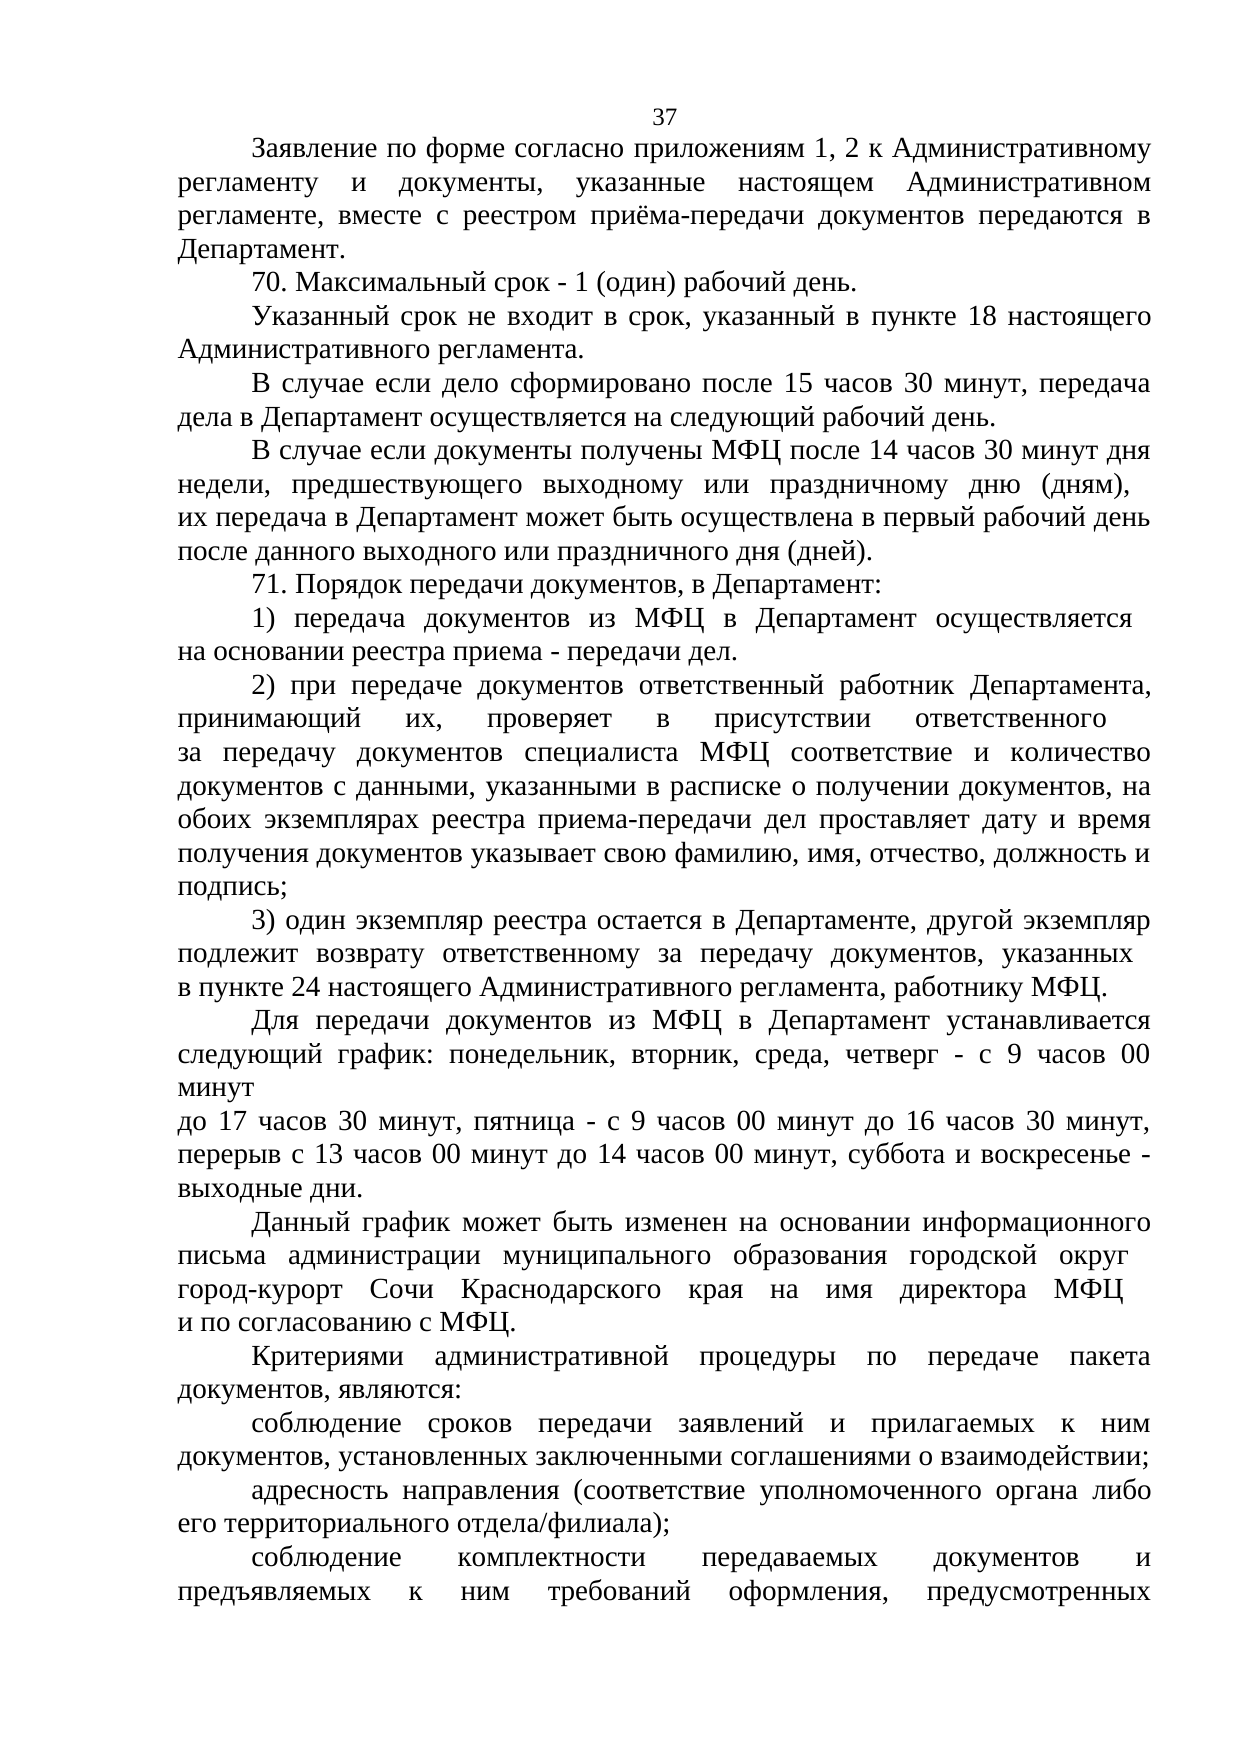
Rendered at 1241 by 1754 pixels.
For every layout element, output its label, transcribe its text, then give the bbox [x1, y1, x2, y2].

text 71. Порядок передачи документов, в Департамент: [177, 566, 1152, 600]
text 2) при передаче документов ответственный работник Департамента, принимающий их, проверяет в присутствии ответственного за передачу документов специалиста МФЦ соответствие и количество документов с данными, указанными в расписке о получении документов, на обоих экземплярах реестра приема-передачи дел проставляет дату и время получения документов указывает свою фамилию, имя, отчество, должность и подпись; [177, 667, 1152, 902]
text соблюдение сроков передачи заявлений и прилагаемых к ним документов, установленных заключенными соглашениями о взаимодействии; [177, 1405, 1152, 1472]
text Для передачи документов из МФЦ в Департамент устанавливается следующий график: понедельник, вторник, среда, четверг - с 9 часов 00 минут до 17 часов 30 минут, пятница - с 9 часов 00 минут до 16 часов 30 минут, перерыв с 13 часов 00 минут до 14 часов 00 минут, суббота и воскресенье - выходные дни. [177, 1002, 1152, 1204]
text Заявление по форме согласно приложениям 1, 2 к Административному регламенту и документы, указанные настоящем Административном регламенте, вместе с реестром приёма-передачи документов передаются в Департамент. [177, 130, 1152, 264]
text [177, 1539, 1152, 1606]
text 1) передача документов из МФЦ в Департамент осуществляется на основании реестра приема - передачи дел. [177, 600, 1152, 667]
text 3) один экземпляр реестра остается в Департаменте, другой экземпляр подлежит возврату ответственному за передачу документов, указанных в пункте 24 настоящего Административного регламента, работнику МФЦ. [177, 902, 1152, 1002]
text Указанный срок не входит в срок, указанный в пункте 18 настоящего Административного регламента. [177, 298, 1152, 365]
text Критериями административной процедуры по передаче пакета документов, являются: [177, 1338, 1152, 1405]
text В случае если документы получены МФЦ после 14 часов 30 минут дня недели, предшествующего выходному или праздничному дню (дням), их передача в Департамент может быть осуществлена в первый рабочий день после данного выходного или праздничного дня (дней). [177, 432, 1152, 566]
text 70. Максимальный срок - 1 (один) рабочий день. [177, 264, 1152, 298]
text Данный график может быть изменен на основании информационного письма администрации муниципального образования городской округ город-курорт Сочи Краснодарского края на имя директора МФЦ и по согласованию с МФЦ. [177, 1204, 1152, 1338]
text В случае если дело сформировано после 15 часов 30 минут, передача дела в Департамент осуществляется на следующий рабочий день. [177, 365, 1152, 432]
text адресность направления (соответствие уполномоченного органа либо его территориального отдела/филиала); [177, 1472, 1152, 1539]
